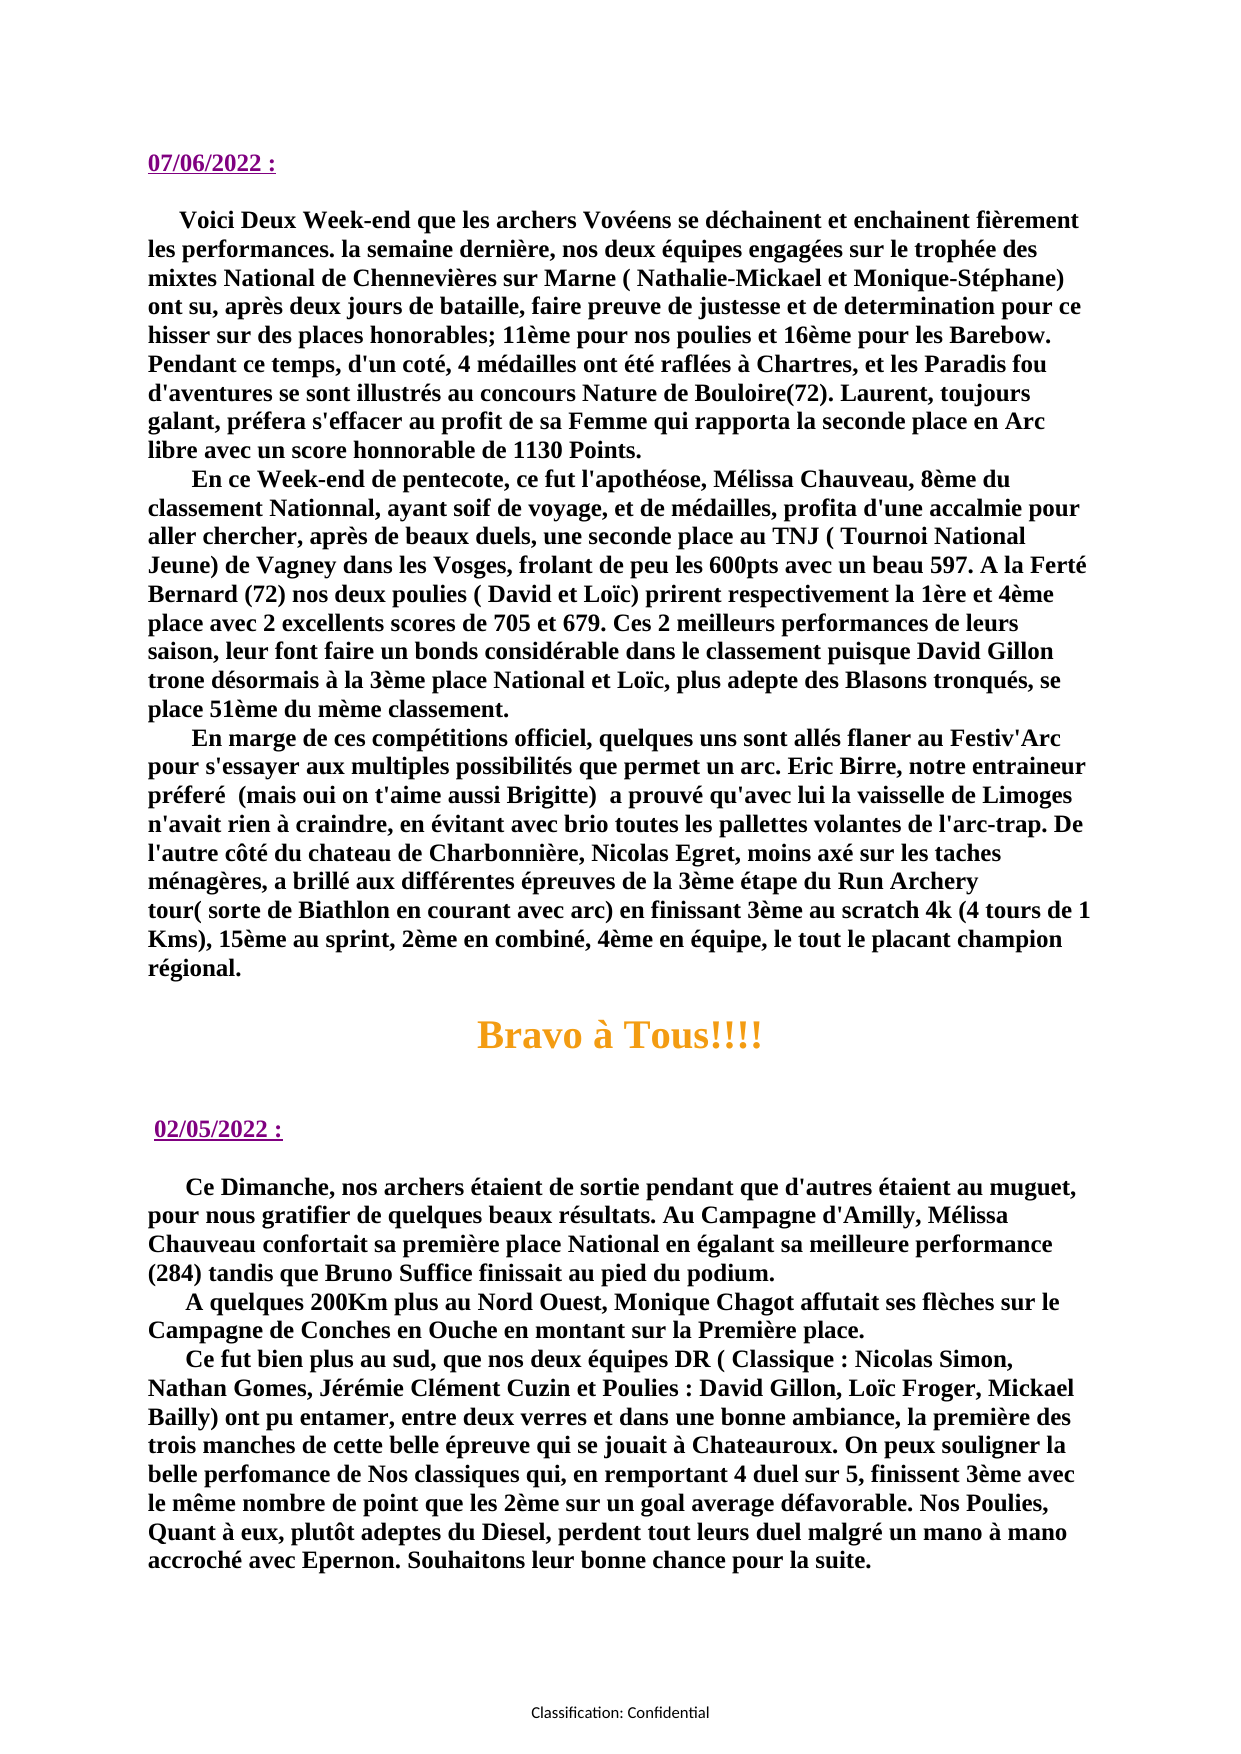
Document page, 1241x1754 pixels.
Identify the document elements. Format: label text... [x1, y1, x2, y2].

text Ce fut bien plus au sud, que nos deux équipes DR ( Classique : Nicolas Simon, Nathan Gomes, Jérémie Clément Cuzin et Poulies : David Gillon, Loïc Froger, Mickael Bailly) ont pu entamer, entre deux verres et dans une bonne ambiance, la première des trois manches de cette belle épreuve qui se jouait à Chateauroux. On peux souligner la belle perfomance de Nos classiques qui, en remportant 4 duel sur 5, finissent 3ème avec le même nombre de point que les 2ème sur un goal average défavorable. Nos Poulies, Quant à eux, plutôt adeptes du Diesel, perdent tout leurs duel malgré un mano à mano accroché avec Epernon. Souhaitons leur bonne chance pour la suite. [148, 1344, 1093, 1574]
text En marge de ces compétitions officiel, quelques uns sont allés flaner au Festiv'Arc pour s'essayer aux multiples possibilités que permet un arc. Eric Birre, notre entraineur préferé (mais oui on t'aime aussi Brigitte) a prouvé qu'avec lui la vaisselle de Limoges n'avait rien à craindre, en évitant avec brio toutes les pallettes volantes de l'arc-trap. De l'autre côté du chateau de Charbonnière, Nicolas Egret, moins axé sur les taches ménagères, a brillé aux différentes épreuves de la 3ème étape du Run Archery tour( sorte de Biathlon en courant avec arc) en finissant 3ème au scratch 4k (4 tours de 1 Kms), 15ème au sprint, 2ème en combiné, 4ème en équipe, le tout le placant champion régional. [148, 723, 1093, 981]
text 02/05/2022 : [148, 1114, 1093, 1143]
text Ce Dimanche, nos archers étaient de sortie pendant que d'autres étaient au muguet, pour nous gratifier de quelques beaux résultats. Au Campagne d'Amilly, Mélissa Chauveau confortait sa première place National en égalant sa meilleure performance (284) tandis que Bruno Suffice finissait au pied du podium. [148, 1172, 1093, 1287]
text 07/06/2022 : [148, 148, 1093, 176]
text Bravo à Tous!!!! [148, 1010, 1093, 1057]
text Voici Deux Week-end que les archers Vovéens se déchainent et enchainent fièrement les performances. la semaine dernière, nos deux équipes engagées sur le trophée des mixtes National de Chennevières sur Marne ( Nathalie-Mickael et Monique-Stéphane) ont su, après deux jours de bataille, faire preuve de justesse et de determination pour ce hisser sur des places honorables; 11ème pour nos poulies et 16ème pour les Barebow. Pendant ce temps, d'un coté, 4 médailles ont été raflées à Chartres, et les Paradis fou d'aventures se sont illustrés au concours Nature de Bouloire(72). Laurent, toujours galant, préfera s'effacer au profit de sa Femme qui rapporta la seconde place en Arc libre avec un score honnorable de 1130 Points. [148, 205, 1093, 464]
text A quelques 200Km plus au Nord Ouest, Monique Chagot affutait ses flèches sur le Campagne de Conches en Ouche en montant sur la Première place. [148, 1287, 1093, 1344]
text En ce Week-end de pentecote, ce fut l'apothéose, Mélissa Chauveau, 8ème du classement Nationnal, ayant soif de voyage, et de médailles, profita d'une accalmie pour aller chercher, après de beaux duels, une seconde place au TNJ ( Tournoi National Jeune) de Vagney dans les Vosges, frolant de peu les 600pts avec un beau 597. A la Ferté Bernard (72) nos deux poulies ( David et Loïc) prirent respectivement la 1ère et 4ème place avec 2 excellents scores de 705 et 679. Ces 2 meilleurs performances de leurs saison, leur font faire un bonds considérable dans le classement puisque David Gillon trone désormais à la 3ème place National et Loïc, plus adepte des Blasons tronqués, se place 51ème du mème classement. [148, 464, 1093, 723]
